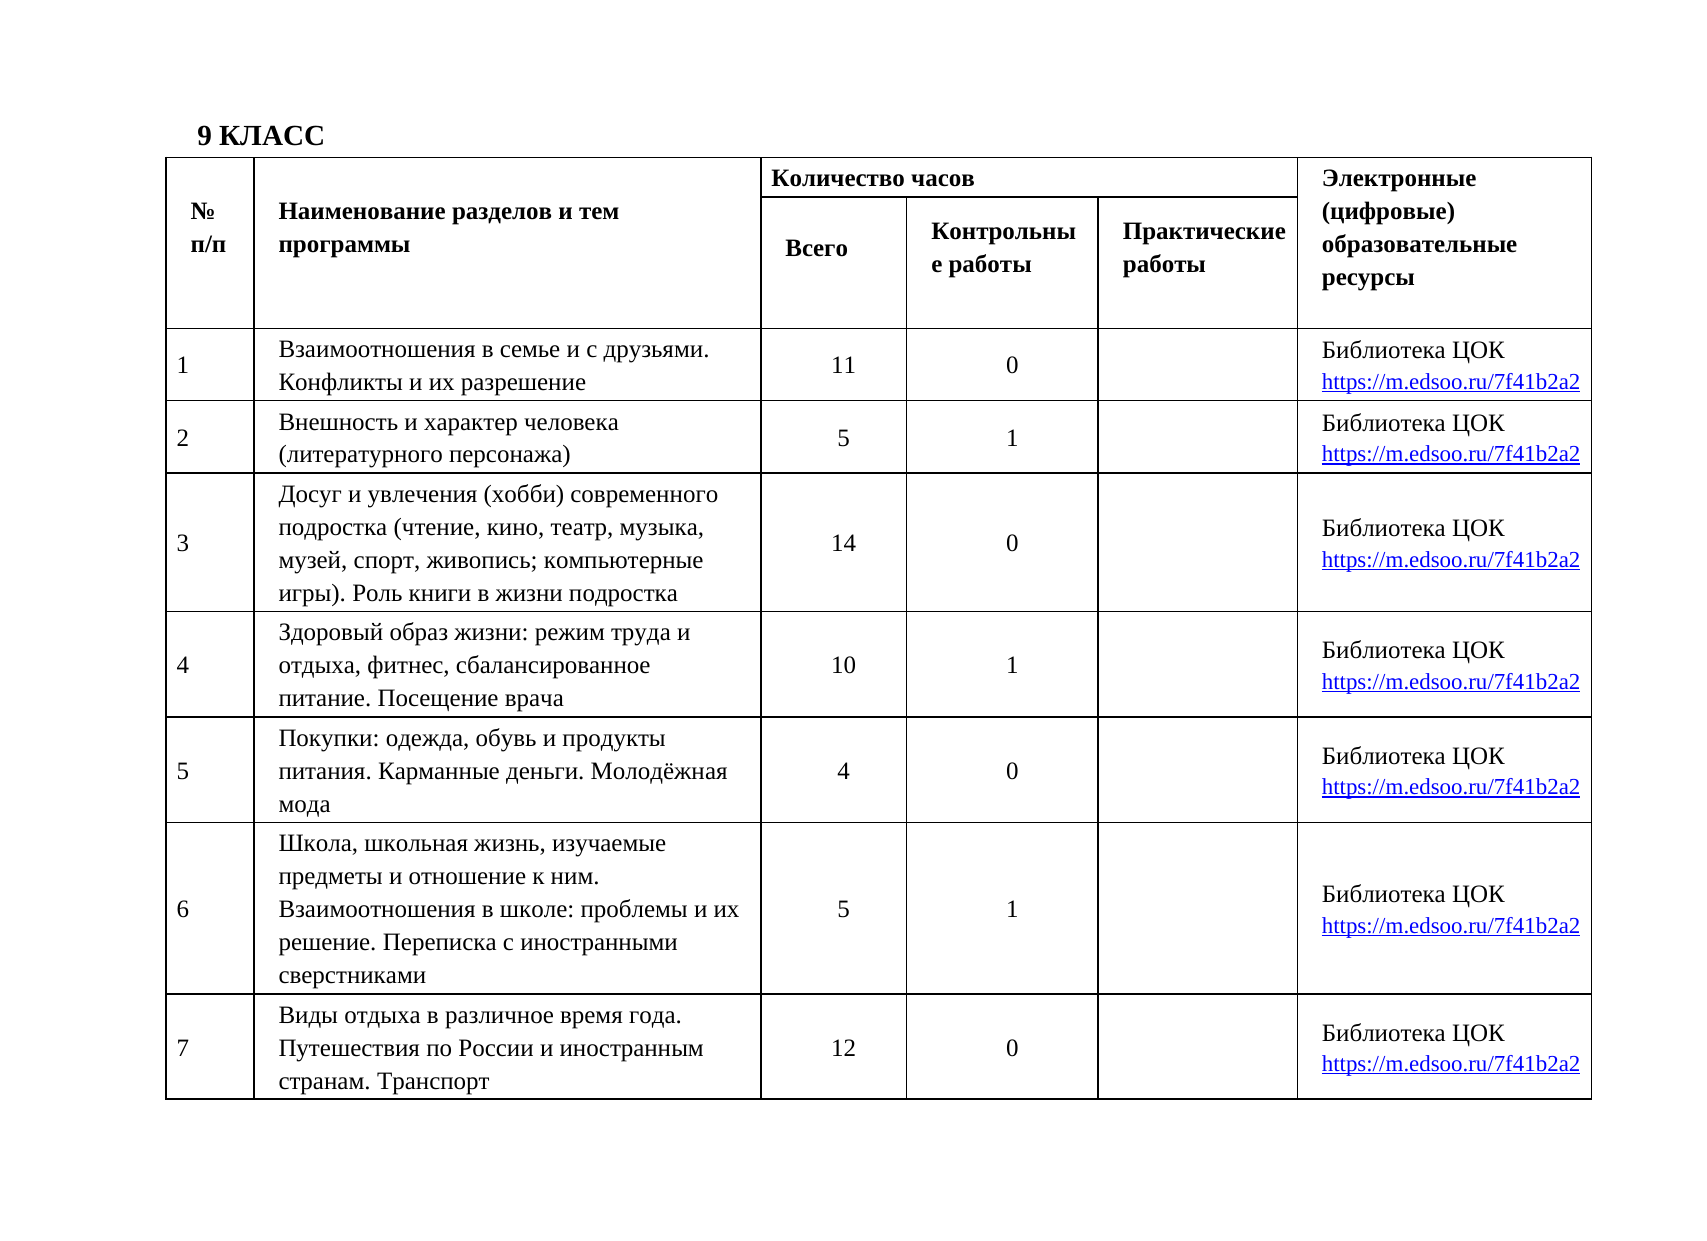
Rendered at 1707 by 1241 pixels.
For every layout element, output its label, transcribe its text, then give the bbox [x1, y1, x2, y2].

table_cell 1 [907, 823, 1097, 993]
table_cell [1298, 995, 1591, 1098]
table_cell Здоровый образ жизни: режим труда и отдыха, фитнес, сбалансированное питание. Посещение врача [255, 612, 760, 716]
table_cell 4 [167, 612, 253, 716]
table_cell 0 [907, 718, 1097, 821]
table_cell Библиотека ЦОК https://m.edsoo.ru/7f41b2a2 [1298, 329, 1591, 400]
table_cell 5 [167, 718, 253, 821]
table_header Электронные (цифровые) образовательные ресурсы [1298, 158, 1591, 327]
table_cell Библиотека ЦОК https://m.edsoo.ru/7f41b2a2 [1298, 718, 1591, 821]
table_cell 3 [167, 474, 253, 611]
table_cell Покупки: одежда, обувь и продукты питания. Карманные деньги. Молодёжная мода [255, 718, 760, 821]
table_cell Библиотека ЦОК https://m.edsoo.ru/7f41b2a2 [1298, 612, 1591, 716]
table_cell 2 [167, 401, 253, 472]
table_header Количество часов [762, 158, 1297, 196]
table_cell Виды отдыха в различное время года. Путешествия по России и иностранным странам. Транспорт [255, 995, 760, 1098]
table_cell Внешность и характер человека (литературного персонажа) [255, 401, 760, 472]
table_cell [1099, 401, 1297, 472]
table_cell [1099, 329, 1297, 400]
table_header № п/п [167, 158, 253, 327]
table_cell 0 [907, 329, 1097, 400]
table_cell 6 [167, 823, 253, 993]
table_cell 12 [762, 995, 906, 1098]
text 9 КЛАСС [190, 118, 1618, 152]
table_cell Библиотека ЦОК https://m.edsoo.ru/7f41b2a2 [1298, 401, 1591, 472]
table_cell 0 [907, 474, 1097, 611]
table_cell 1 [907, 401, 1097, 472]
table_cell 5 [762, 401, 906, 472]
table_cell Библиотека ЦОК https://m.edsoo.ru/7f41b2a2 [1298, 474, 1591, 611]
table_cell 7 [167, 995, 253, 1098]
table_cell 10 [762, 612, 906, 716]
table_cell [1099, 612, 1297, 716]
table_cell Досуг и увлечения (хобби) современного подростка (чтение, кино, театр, музыка, музей, спорт, живопись; компьютерные игры). Роль книги в жизни подростка [255, 474, 760, 611]
table_cell 0 [907, 995, 1097, 1098]
table_cell Всего [762, 198, 906, 327]
table_cell 11 [762, 329, 906, 400]
table_cell [1099, 995, 1297, 1098]
table_cell 4 [762, 718, 906, 821]
table_cell [1099, 823, 1297, 993]
table_cell [1099, 718, 1297, 821]
table_cell [1099, 474, 1297, 611]
table_header Наименование разделов и тем программы [255, 158, 760, 327]
table_cell Взаимоотношения в семье и с друзьями. Конфликты и их разрешение [255, 329, 760, 400]
table_cell Школа, школьная жизнь, изучаемые предметы и отношение к ним. Взаимоотношения в школе: проблемы и их решение. Переписка с иностранными сверстниками [255, 823, 760, 993]
table_cell 1 [907, 612, 1097, 716]
table_cell Практические работы [1099, 198, 1297, 327]
table_cell 1 [167, 329, 253, 400]
table_cell Контрольные работы [907, 198, 1097, 327]
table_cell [1298, 823, 1591, 993]
table_cell 5 [762, 823, 906, 993]
table_cell 14 [762, 474, 906, 611]
